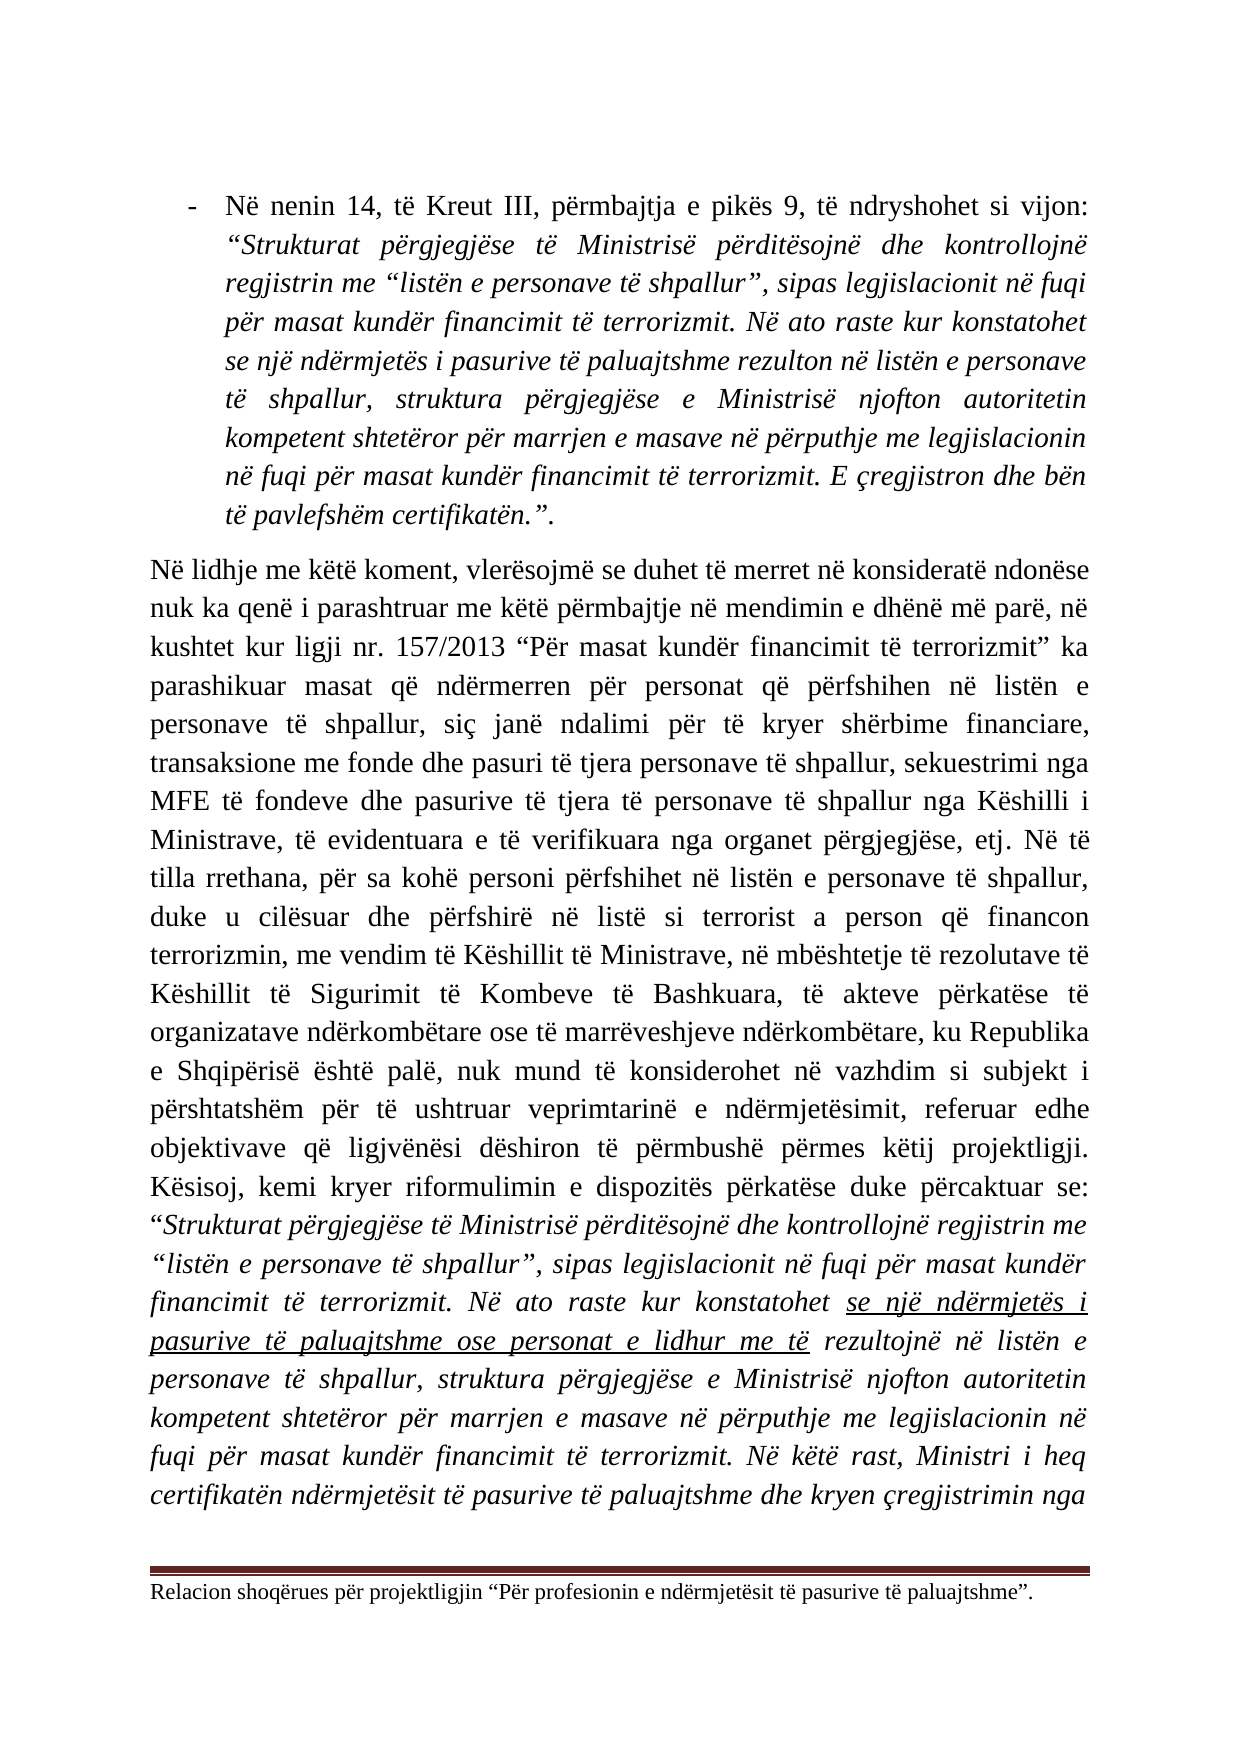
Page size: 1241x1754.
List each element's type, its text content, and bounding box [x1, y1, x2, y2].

list Në nenin 14, të Kreut III, përmbajtja e pikës 9, të ndryshohet si vijon: “Strukturat përgjegjëse të Ministrisë përditësojnë dhe kontrollojnë regjistrin me “listën e personave të shpallur”, sipas legjislacionit në fuqi për masat kundër financimit të terrorizmit. Në ato raste kur konstatohet se një ndërmjetës i pasurive të paluajtshme rezulton në listën e personave të shpallur, struktura përgjegjëse e Ministrisë njofton autoritetin kompetent shtetëror për marrjen e masave në përputhje me legjislacionin në fuqi për masat kundër financimit të terrorizmit. E çregjistron dhe bën të pavlefshëm certifikatën.”. [187, 188, 1090, 530]
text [150, 552, 1090, 1511]
